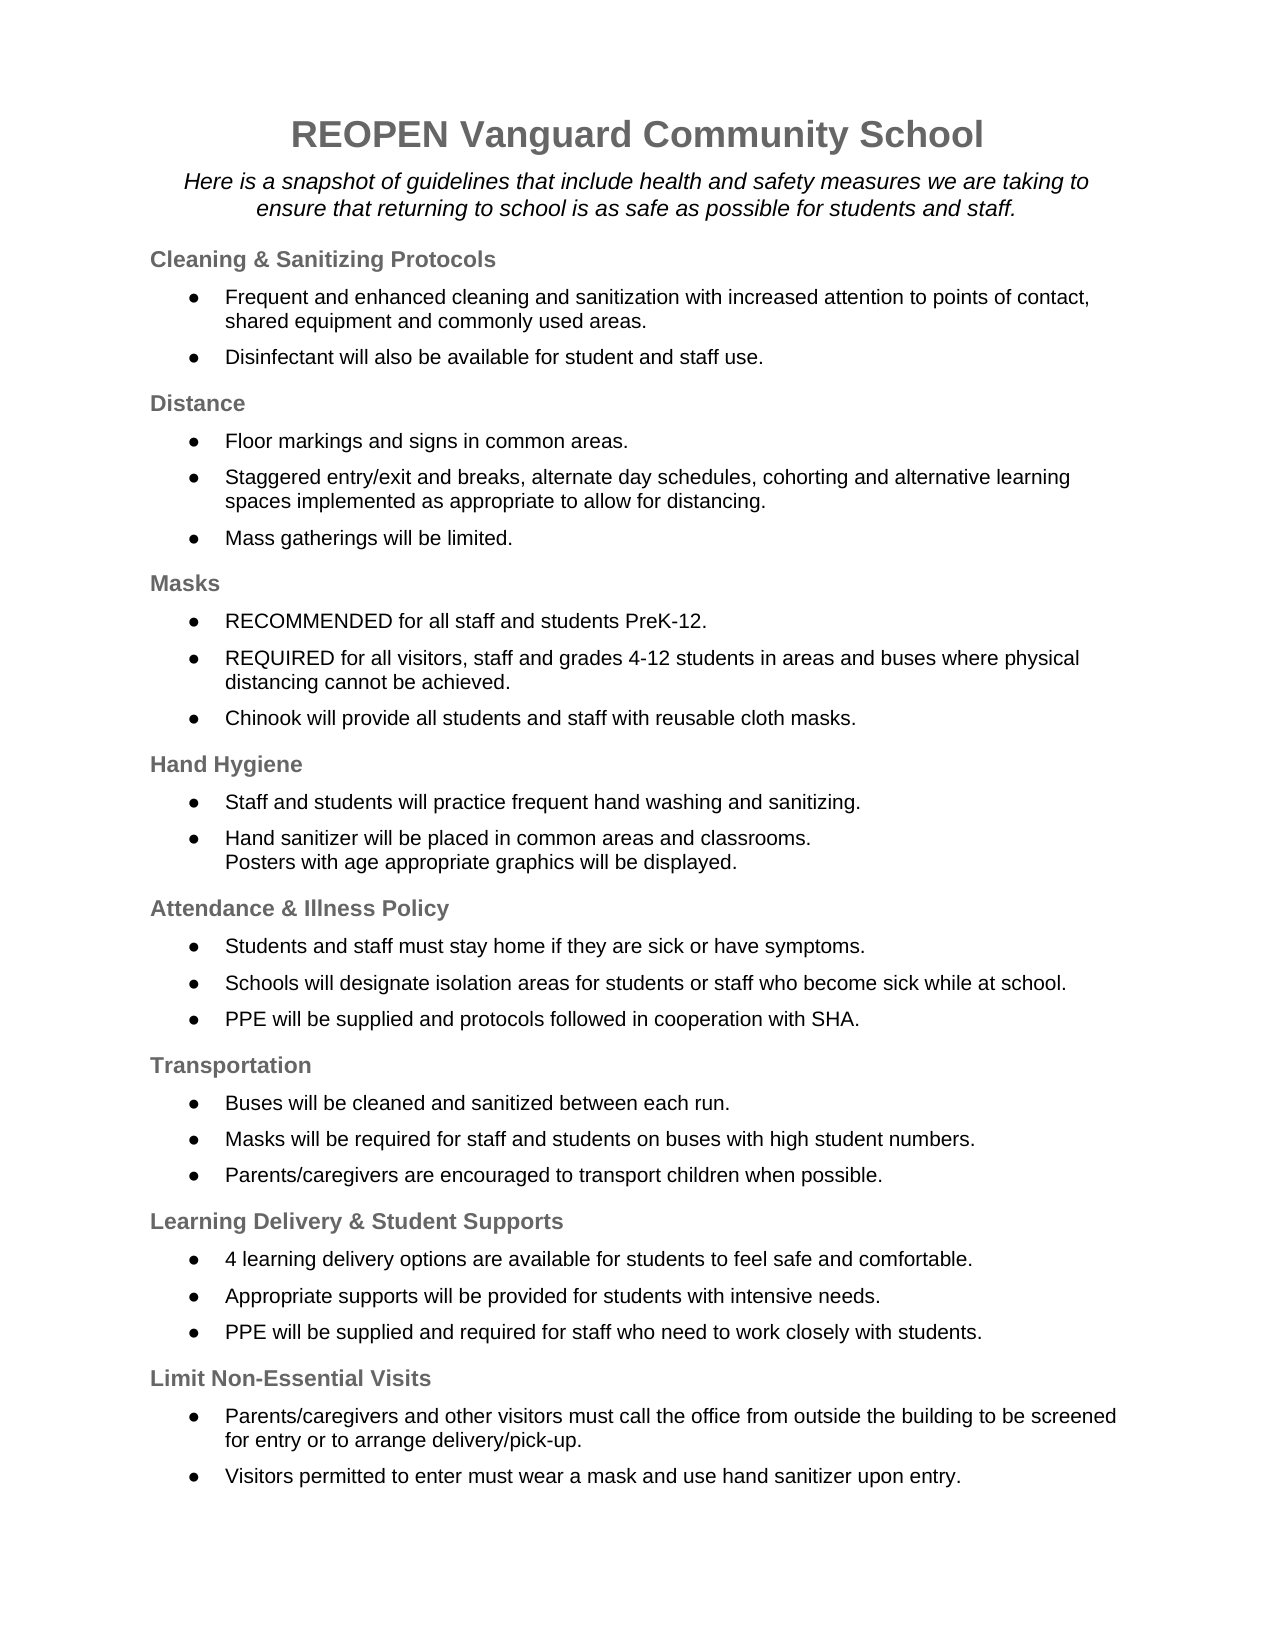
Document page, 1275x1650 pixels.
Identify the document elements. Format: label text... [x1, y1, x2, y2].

list Visitors permitted to enter must wear a mask and use hand sanitizer upon entry. [187, 1464, 1125, 1488]
subtitle Masks [150, 570, 1125, 597]
subtitle Cleaning & Sanitizing Protocols [150, 246, 1125, 272]
subtitle Transportation [150, 1052, 1125, 1078]
list Chinook will provide all students and staff with reusable cloth masks. [187, 706, 1125, 730]
subtitle Limit Non-Essential Visits [150, 1365, 1125, 1391]
list PPE will be supplied and protocols followed in cooperation with SHA. [187, 1007, 1125, 1031]
list Hand sanitizer will be placed in common areas and classrooms. Posters with age appropriate graphics will be displayed. [187, 826, 1125, 874]
list Frequent and enhanced cleaning and sanitization with increased attention to points of contact, shared equipment and commonly used areas. [187, 285, 1125, 333]
list Disinfectant will also be available for student and staff use. [187, 345, 1125, 369]
list Appropriate supports will be provided for students with intensive needs. [187, 1283, 1125, 1307]
list REQUIRED for all visitors, staff and grades 4-12 students in areas and buses where physical distancing cannot be achieved. [187, 646, 1125, 694]
list Buses will be cleaned and sanitized between each run. [187, 1090, 1125, 1114]
list Students and staff must stay home if they are sick or have symptoms. [187, 934, 1125, 958]
list Staff and students will practice frequent hand washing and sanitizing. [187, 790, 1125, 814]
list 4 learning delivery options are available for students to feel safe and comfortable. [187, 1247, 1125, 1271]
list Schools will designate isolation areas for students or staff who become sick while at school. [187, 970, 1125, 994]
list Mass gatherings will be limited. [187, 526, 1125, 549]
list PPE will be supplied and required for staff who need to work closely with students. [187, 1320, 1125, 1344]
subtitle REOPEN Vanguard Community School [150, 112, 1125, 156]
subtitle Distance [150, 390, 1125, 416]
subtitle Hand Hygiene [150, 751, 1125, 777]
list Parents/caregivers and other visitors must call the office from outside the building to be screened for entry or to arrange delivery/pick-up. [187, 1403, 1125, 1451]
list Parents/caregivers are encouraged to transport children when possible. [187, 1163, 1125, 1187]
list RECOMMENDED for all staff and students PreK-12. [187, 609, 1125, 633]
subtitle Learning Delivery & Student Supports [150, 1208, 1125, 1234]
list Staggered entry/exit and breaks, alternate day schedules, cohorting and alternative learning spaces implemented as appropriate to allow for distancing. [187, 465, 1125, 513]
text Here is a snapshot of guidelines that include health and safety measures we are taking to ensure that returning to school is as safe as possible for students and staff. [150, 168, 1125, 221]
subtitle Attendance & Illness Policy [150, 895, 1125, 921]
list Floor markings and signs in common areas. [187, 429, 1125, 453]
list Masks will be required for staff and students on buses with high student numbers. [187, 1127, 1125, 1151]
